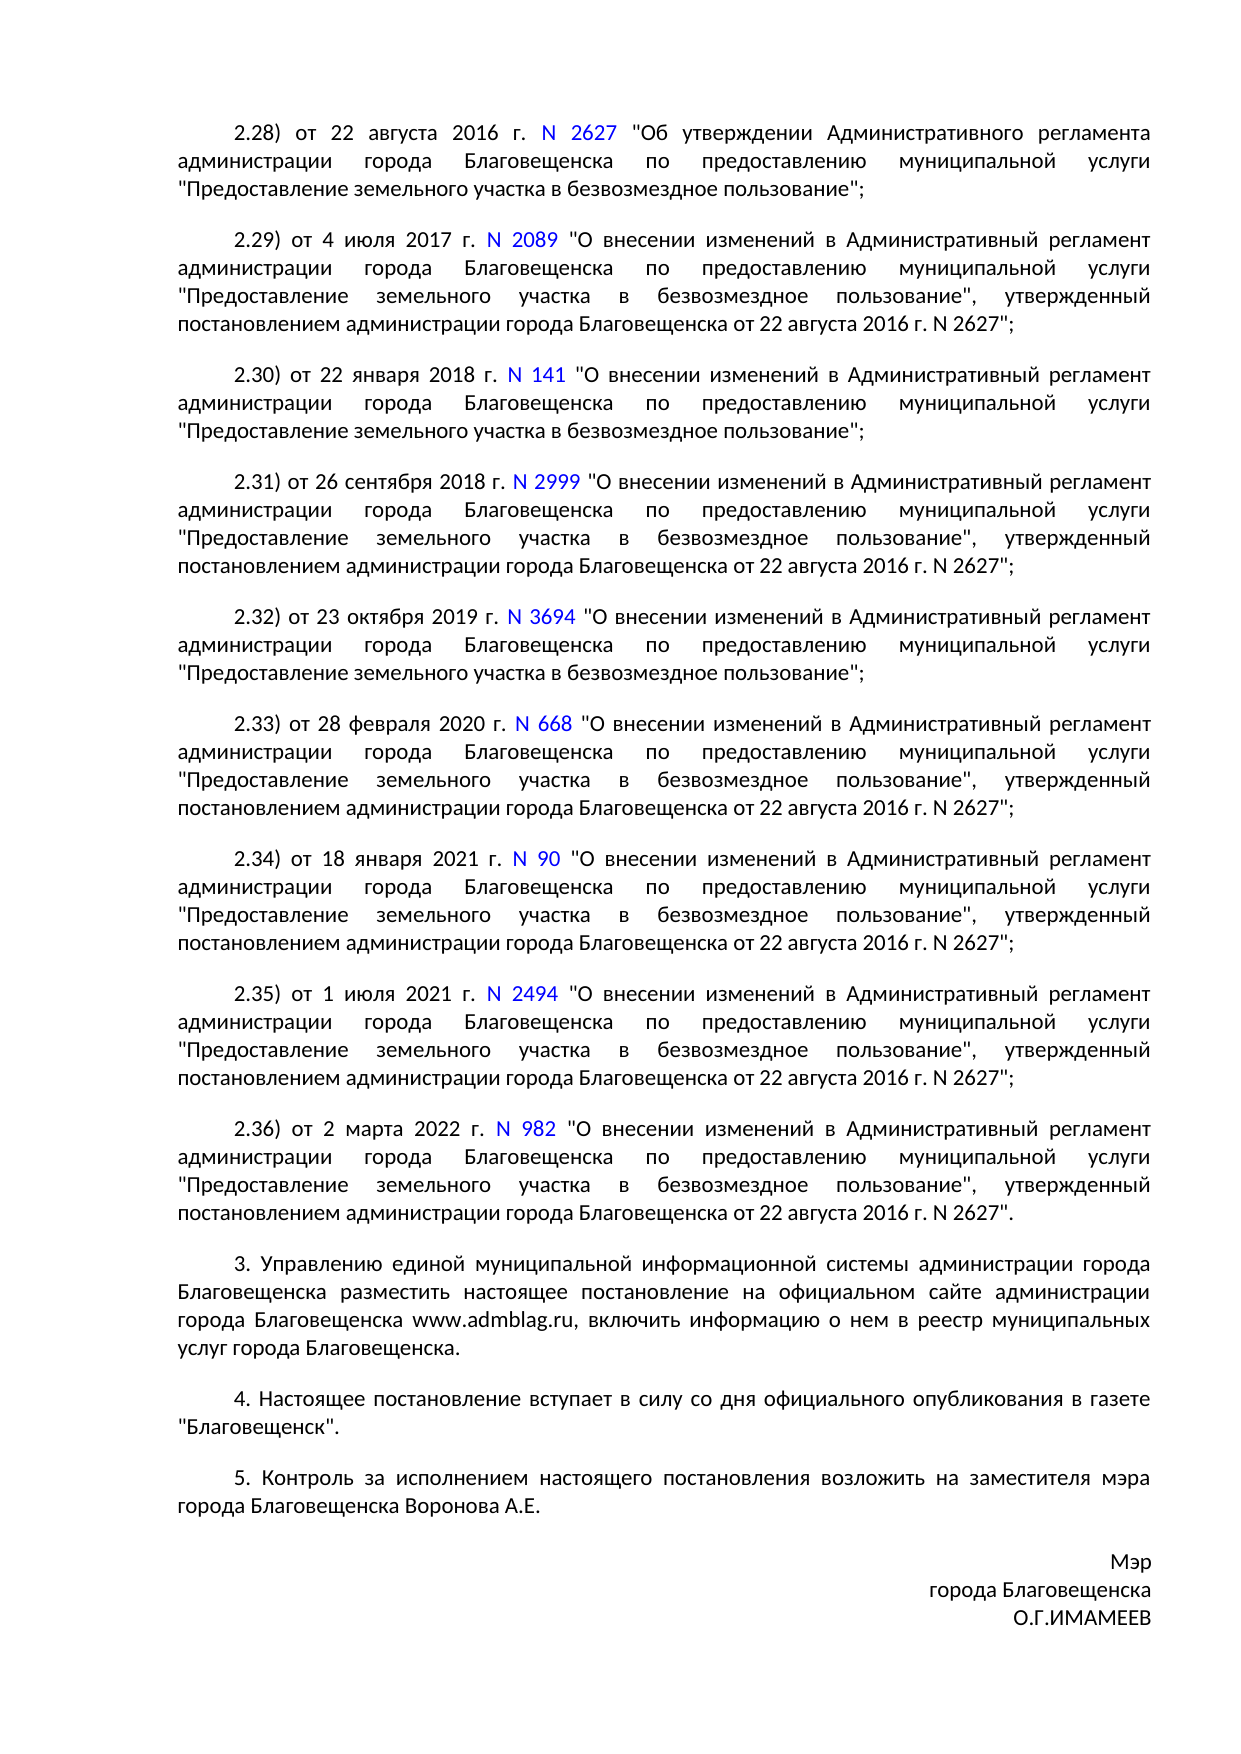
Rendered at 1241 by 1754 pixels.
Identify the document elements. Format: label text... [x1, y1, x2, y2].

text 2.30) от 22 января 2018 г. N 141 "О внесении изменений в Административный регламент администрации города Благовещенска по предоставлению муниципальной услуги "Предоставление земельного участка в безвозмездное пользование"; [177, 360, 1152, 444]
text 2.36) от 2 марта 2022 г. N 982 "О внесении изменений в Административный регламент администрации города Благовещенска по предоставлению муниципальной услуги "Предоставление земельного участка в безвозмездное пользование", утвержденный постановлением администрации города Благовещенска от 22 августа 2016 г. N 2627". [177, 1114, 1152, 1226]
text 2.34) от 18 января 2021 г. N 90 "О внесении изменений в Административный регламент администрации города Благовещенска по предоставлению муниципальной услуги "Предоставление земельного участка в безвозмездное пользование", утвержденный постановлением администрации города Благовещенска от 22 августа 2016 г. N 2627"; [177, 844, 1152, 956]
text 2.32) от 23 октября 2019 г. N 3694 "О внесении изменений в Административный регламент администрации города Благовещенска по предоставлению муниципальной услуги "Предоставление земельного участка в безвозмездное пользование"; [177, 602, 1152, 686]
text О.Г.ИМАМЕЕВ [177, 1603, 1152, 1631]
text 5. Контроль за исполнением настоящего постановления возложить на заместителя мэра города Благовещенска Воронова А.Е. [177, 1463, 1152, 1519]
text 4. Настоящее постановление вступает в силу со дня официального опубликования в газете "Благовещенск". [177, 1384, 1152, 1440]
text города Благовещенска [177, 1575, 1152, 1603]
text 2.28) от 22 августа 2016 г. N 2627 "Об утверждении Административного регламента администрации города Благовещенска по предоставлению муниципальной услуги "Предоставление земельного участка в безвозмездное пользование"; [177, 118, 1152, 202]
text Мэр [177, 1547, 1152, 1575]
text 2.33) от 28 февраля 2020 г. N 668 "О внесении изменений в Административный регламент администрации города Благовещенска по предоставлению муниципальной услуги "Предоставление земельного участка в безвозмездное пользование", утвержденный постановлением администрации города Благовещенска от 22 августа 2016 г. N 2627"; [177, 709, 1152, 821]
text 2.31) от 26 сентября 2018 г. N 2999 "О внесении изменений в Административный регламент администрации города Благовещенска по предоставлению муниципальной услуги "Предоставление земельного участка в безвозмездное пользование", утвержденный постановлением администрации города Благовещенска от 22 августа 2016 г. N 2627"; [177, 467, 1152, 579]
text 2.29) от 4 июля 2017 г. N 2089 "О внесении изменений в Административный регламент администрации города Благовещенска по предоставлению муниципальной услуги "Предоставление земельного участка в безвозмездное пользование", утвержденный постановлением администрации города Благовещенска от 22 августа 2016 г. N 2627"; [177, 225, 1152, 337]
text 3. Управлению единой муниципальной информационной системы администрации города Благовещенска разместить настоящее постановление на официальном сайте администрации города Благовещенска www.admblag.ru, включить информацию о нем в реестр муниципальных услуг города Благовещенска. [177, 1249, 1152, 1361]
text 2.35) от 1 июля 2021 г. N 2494 "О внесении изменений в Административный регламент администрации города Благовещенска по предоставлению муниципальной услуги "Предоставление земельного участка в безвозмездное пользование", утвержденный постановлением администрации города Благовещенска от 22 августа 2016 г. N 2627"; [177, 979, 1152, 1091]
